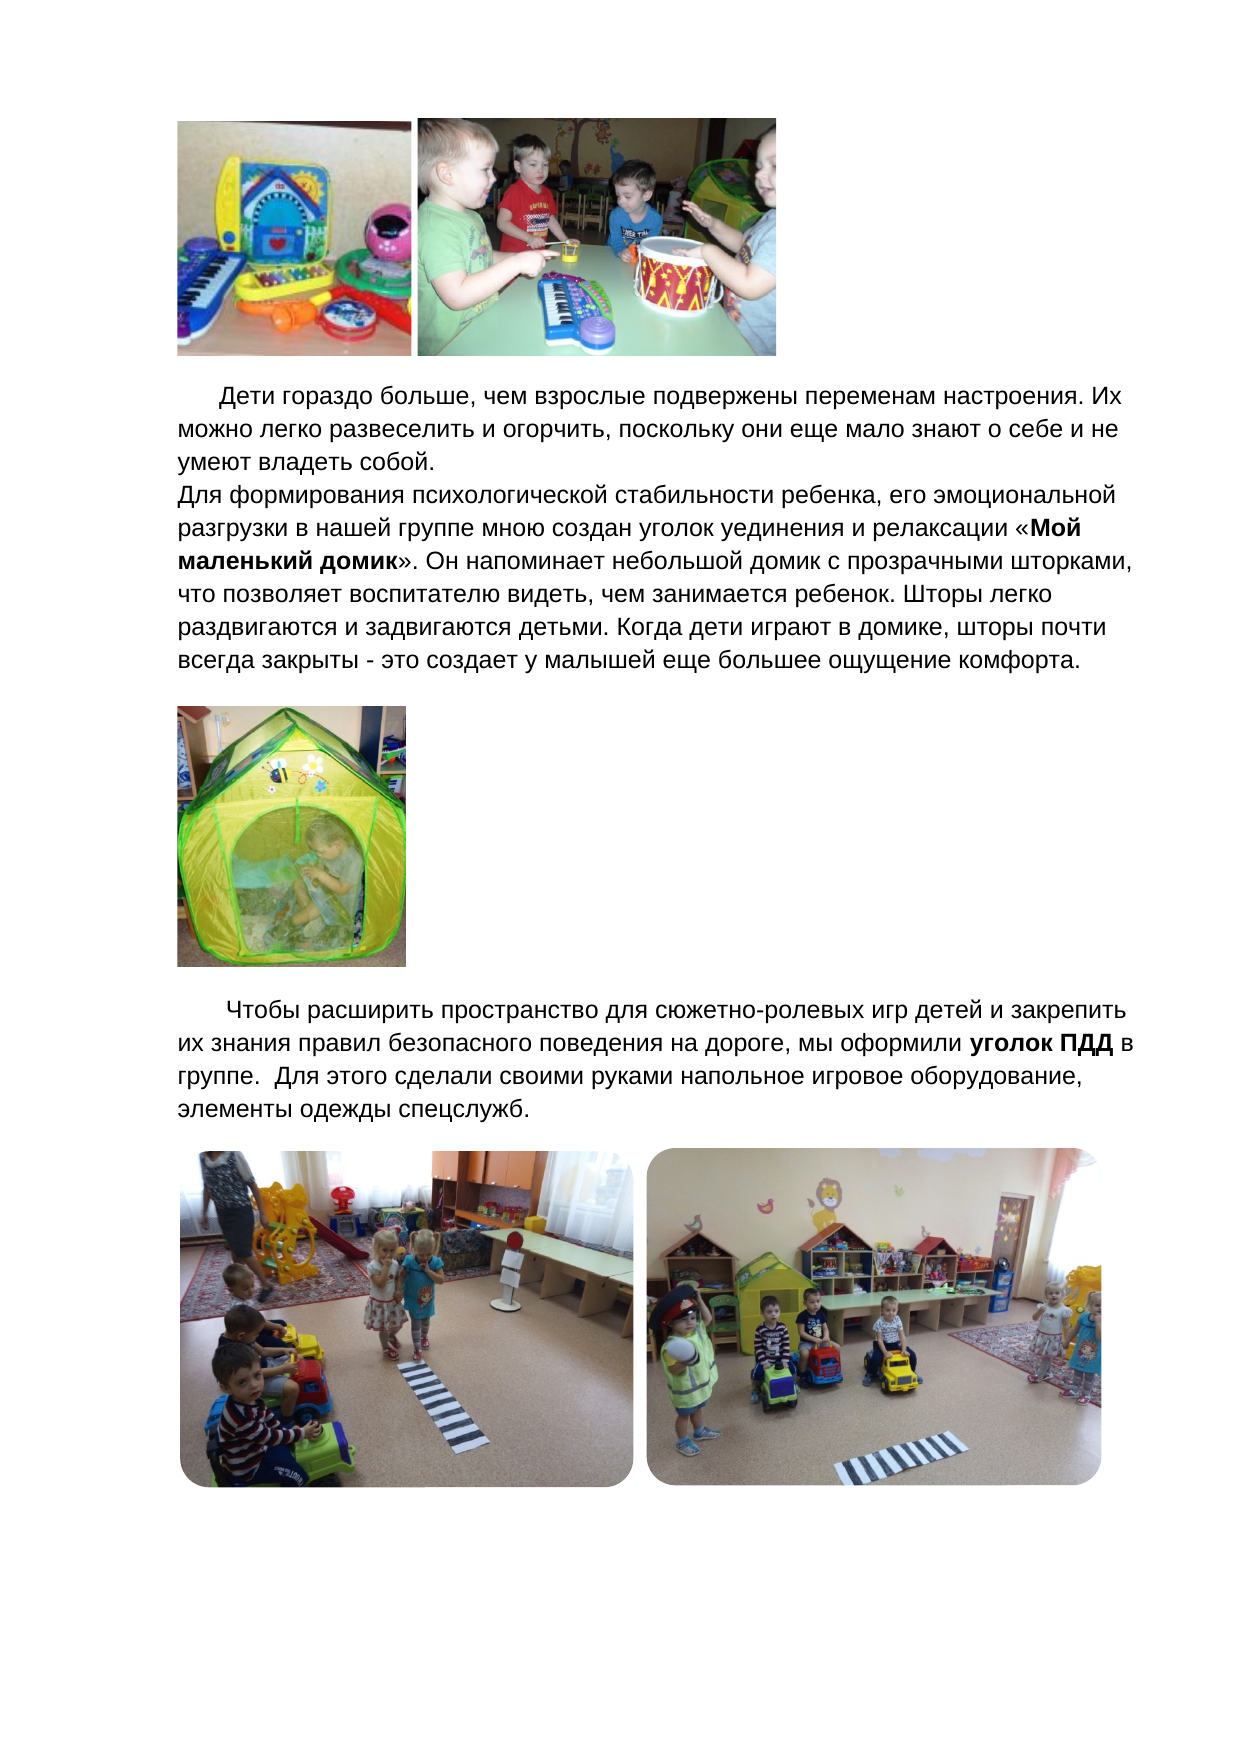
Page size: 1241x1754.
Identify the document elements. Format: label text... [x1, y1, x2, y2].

text Чтобы расширить пространство для сюжетно-ролевых игр детей и закрепить их знания правил безопасного поведения на дороге, мы оформили уголок ПДД в группе. Для этого сделали своими руками напольное игровое оборудование, элементы одежды спецслужб. [177, 995, 1152, 1123]
picture [177, 121, 412, 356]
picture [646, 1148, 1102, 1486]
picture [180, 1151, 634, 1488]
picture [177, 706, 406, 967]
text Дети гораздо больше, чем взрослые подвержены переменам настроения. Их можно легко развеселить и огорчить, поскольку они еще мало знают о себе и не умеют владеть собой. [177, 381, 1152, 475]
text Для формирования психологической стабильности ребенка, его эмоциональной разгрузки в нашей группе мною создан уголок уединения и релаксации «Мой маленький домик». Он напоминает небольшой домик с прозрачными шторками, что позволяет воспитателю видеть, чем занимается ребенок. Шторы легко раздвигаются и задвигаются детьми. Когда дети играют в домике, шторы почти всегда закрыты - это создает у малышей еще большее ощущение комфорта. [177, 480, 1152, 673]
picture [417, 118, 777, 356]
